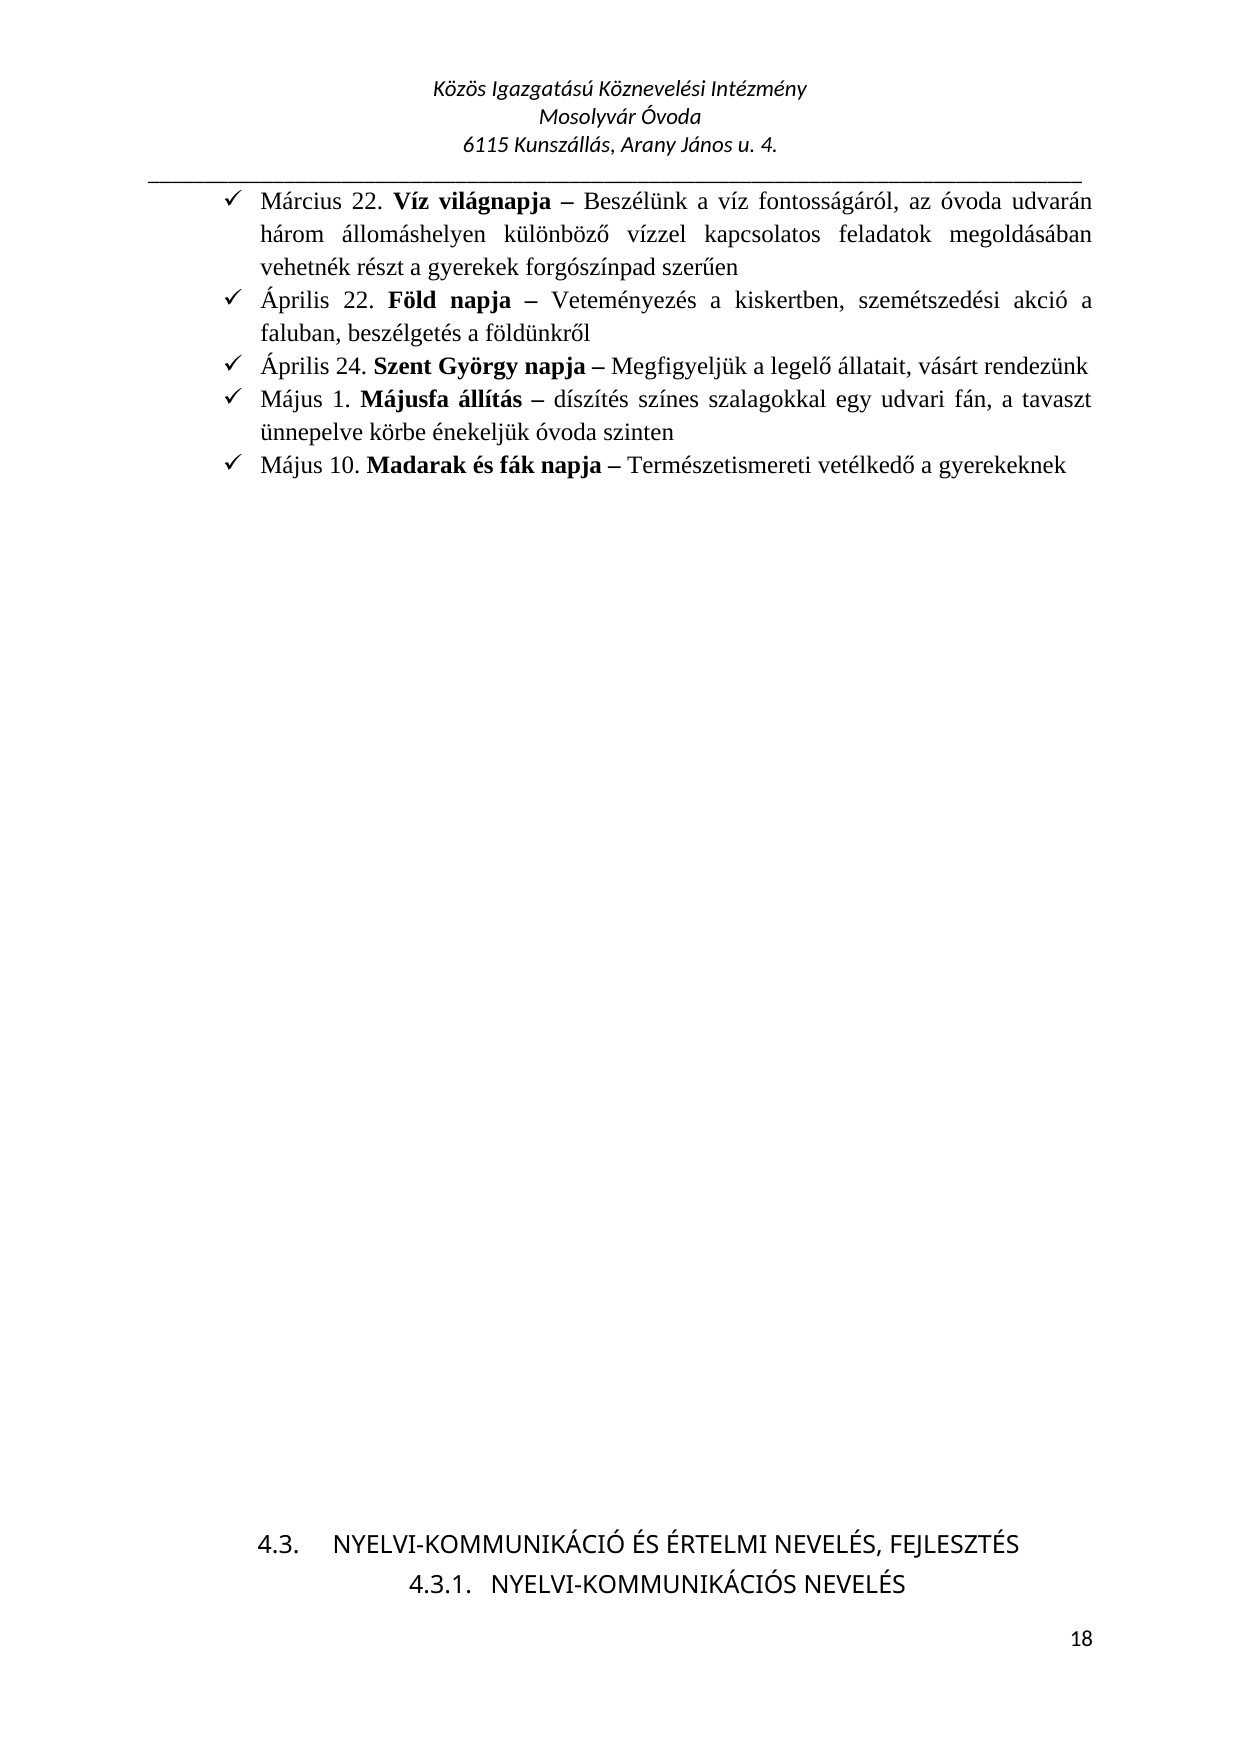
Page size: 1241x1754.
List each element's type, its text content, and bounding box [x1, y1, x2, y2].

list Március 22. Víz világnapja – Beszélünk a víz fontosságáról, az óvoda udvarán három állomáshelyen különböző vízzel kapcsolatos feladatok megoldásában vehetnék részt a gyerekek forgószínpad szerűen [223, 186, 1093, 281]
list NYELVI-KOMMUNIKÁCIÓS NEVELÉS [223, 1566, 1093, 1600]
list Május 1. Májusfa állítás – díszítés színes szalagokkal egy udvari fán, a tavaszt ünnepelve körbe énekeljük óvoda szinten [223, 384, 1093, 446]
list NYELVI-KOMMUNIKÁCIÓ ÉS ÉRTELMI NEVELÉS, FEJLESZTÉS [185, 1527, 1093, 1561]
list Április 22. Föld napja – Veteményezés a kiskertben, szemétszedési akció a faluban, beszélgetés a földünkről [223, 285, 1093, 347]
list Május 10. Madarak és fák napja – Természetismereti vetélkedő a gyerekeknek [223, 450, 1093, 479]
list Április 24. Szent György napja – Megfigyeljük a legelő állatait, vásárt rendezünk [223, 351, 1093, 380]
